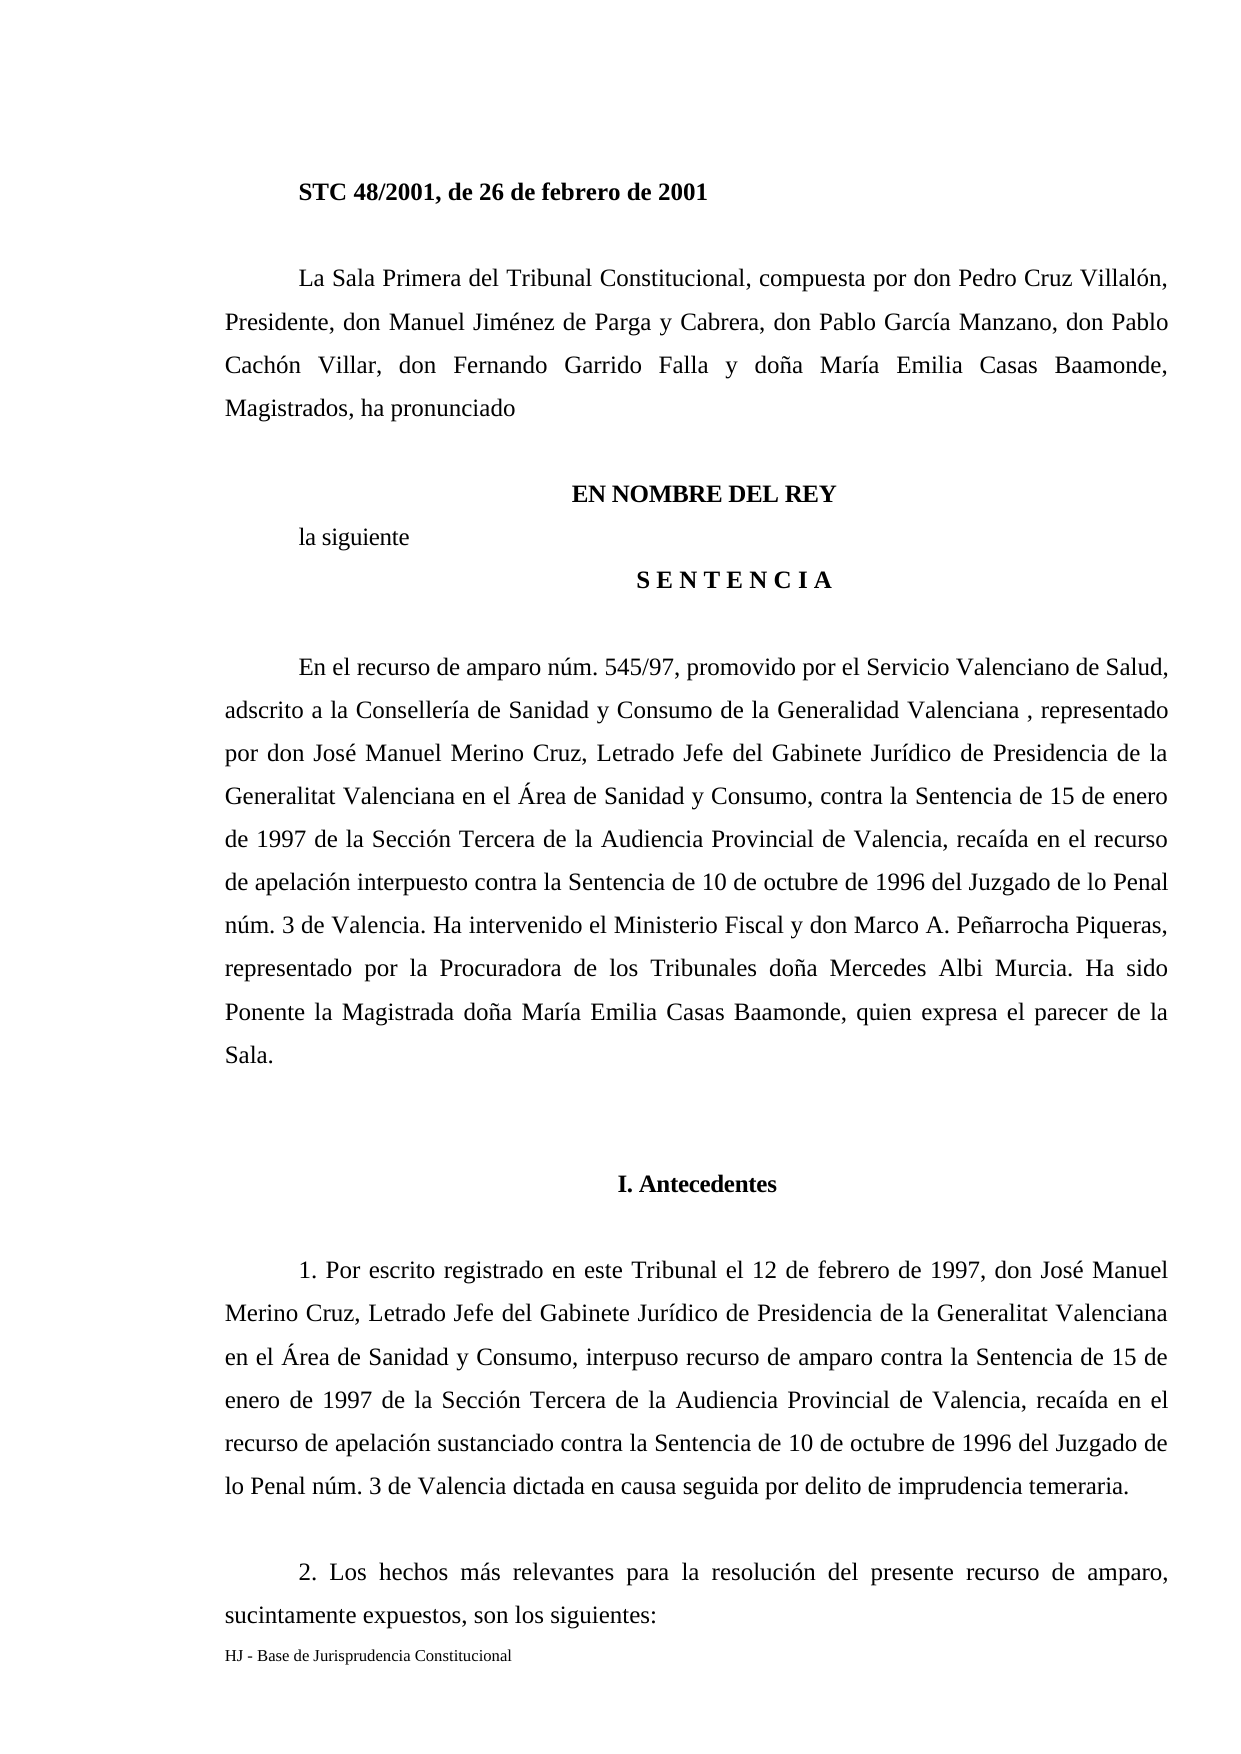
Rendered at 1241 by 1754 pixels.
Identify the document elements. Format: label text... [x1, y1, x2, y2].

text STC 48/2001, de 26 de febrero de 2001 [224, 177, 1169, 206]
text En el recurso de amparo núm. 545/97, promovido por el Servicio Valenciano de Salud, adscrito a la Consellería de Sanidad y Consumo de la Generalidad Valenciana , representado por don José Manuel Merino Cruz, Letrado Jefe del Gabinete Jurídico de Presidencia de la Generalitat Valenciana en el Área de Sanidad y Consumo, contra la Sentencia de 15 de enero de 1997 de la Sección Tercera de la Audiencia Provincial de Valencia, recaída en el recurso de apelación interpuesto contra la Sentencia de 10 de octubre de 1996 del Juzgado de lo Penal núm. 3 de Valencia. Ha intervenido el Ministerio Fiscal y don Marco A. Peñarrocha Piqueras, representado por la Procuradora de los Tribunales doña Mercedes Albi Murcia. Ha sido Ponente la Magistrada doña María Emilia Casas Baamonde, quien expresa el parecer de la Sala. [224, 652, 1169, 1068]
text I. Antecedentes [224, 1169, 1169, 1198]
text 2. Los hechos más relevantes para la resolución del presente recurso de amparo, sucintamente expuestos, son los siguientes: [224, 1557, 1169, 1629]
text S E N T E N C I A [224, 565, 1169, 594]
text la siguiente [224, 522, 1110, 551]
text EN NOMBRE DEL REY [224, 479, 1110, 508]
text La Sala Primera del Tribunal Constitucional, compuesta por don Pedro Cruz Villalón, Presidente, don Manuel Jiménez de Parga y Cabrera, don Pablo García Manzano, don Pablo Cachón Villar, don Fernando Garrido Falla y doña María Emilia Casas Baamonde, Magistrados, ha pronunciado [224, 263, 1169, 422]
text 1. Por escrito registrado en este Tribunal el 12 de febrero de 1997, don José Manuel Merino Cruz, Letrado Jefe del Gabinete Jurídico de Presidencia de la Generalitat Valenciana en el Área de Sanidad y Consumo, interpuso recurso de amparo contra la Sentencia de 15 de enero de 1997 de la Sección Tercera de la Audiencia Provincial de Valencia, recaída en el recurso de apelación sustanciado contra la Sentencia de 10 de octubre de 1996 del Juzgado de lo Penal núm. 3 de Valencia dictada en causa seguida por delito de imprudencia temeraria. [224, 1255, 1169, 1500]
